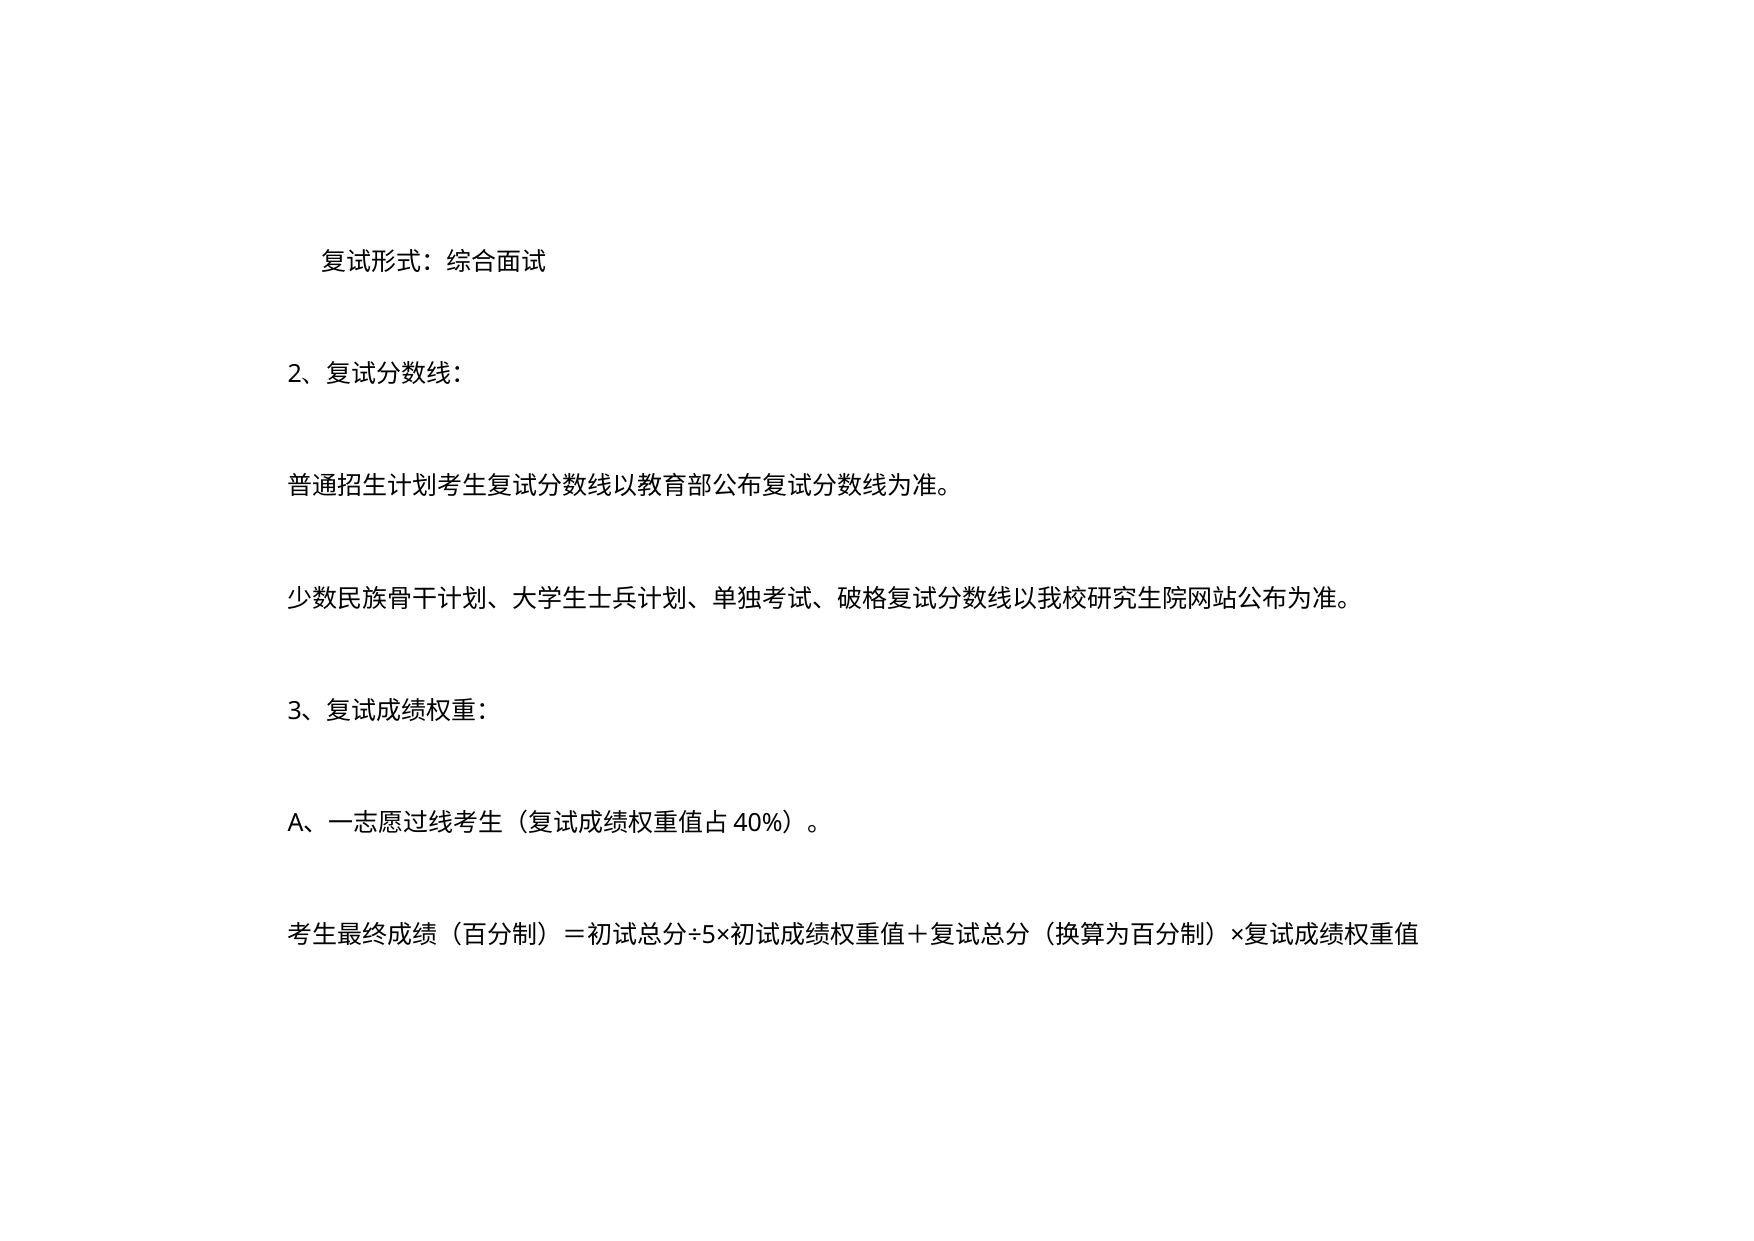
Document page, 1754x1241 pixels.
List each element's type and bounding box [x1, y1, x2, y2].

table_cell [237, 198, 1517, 1007]
